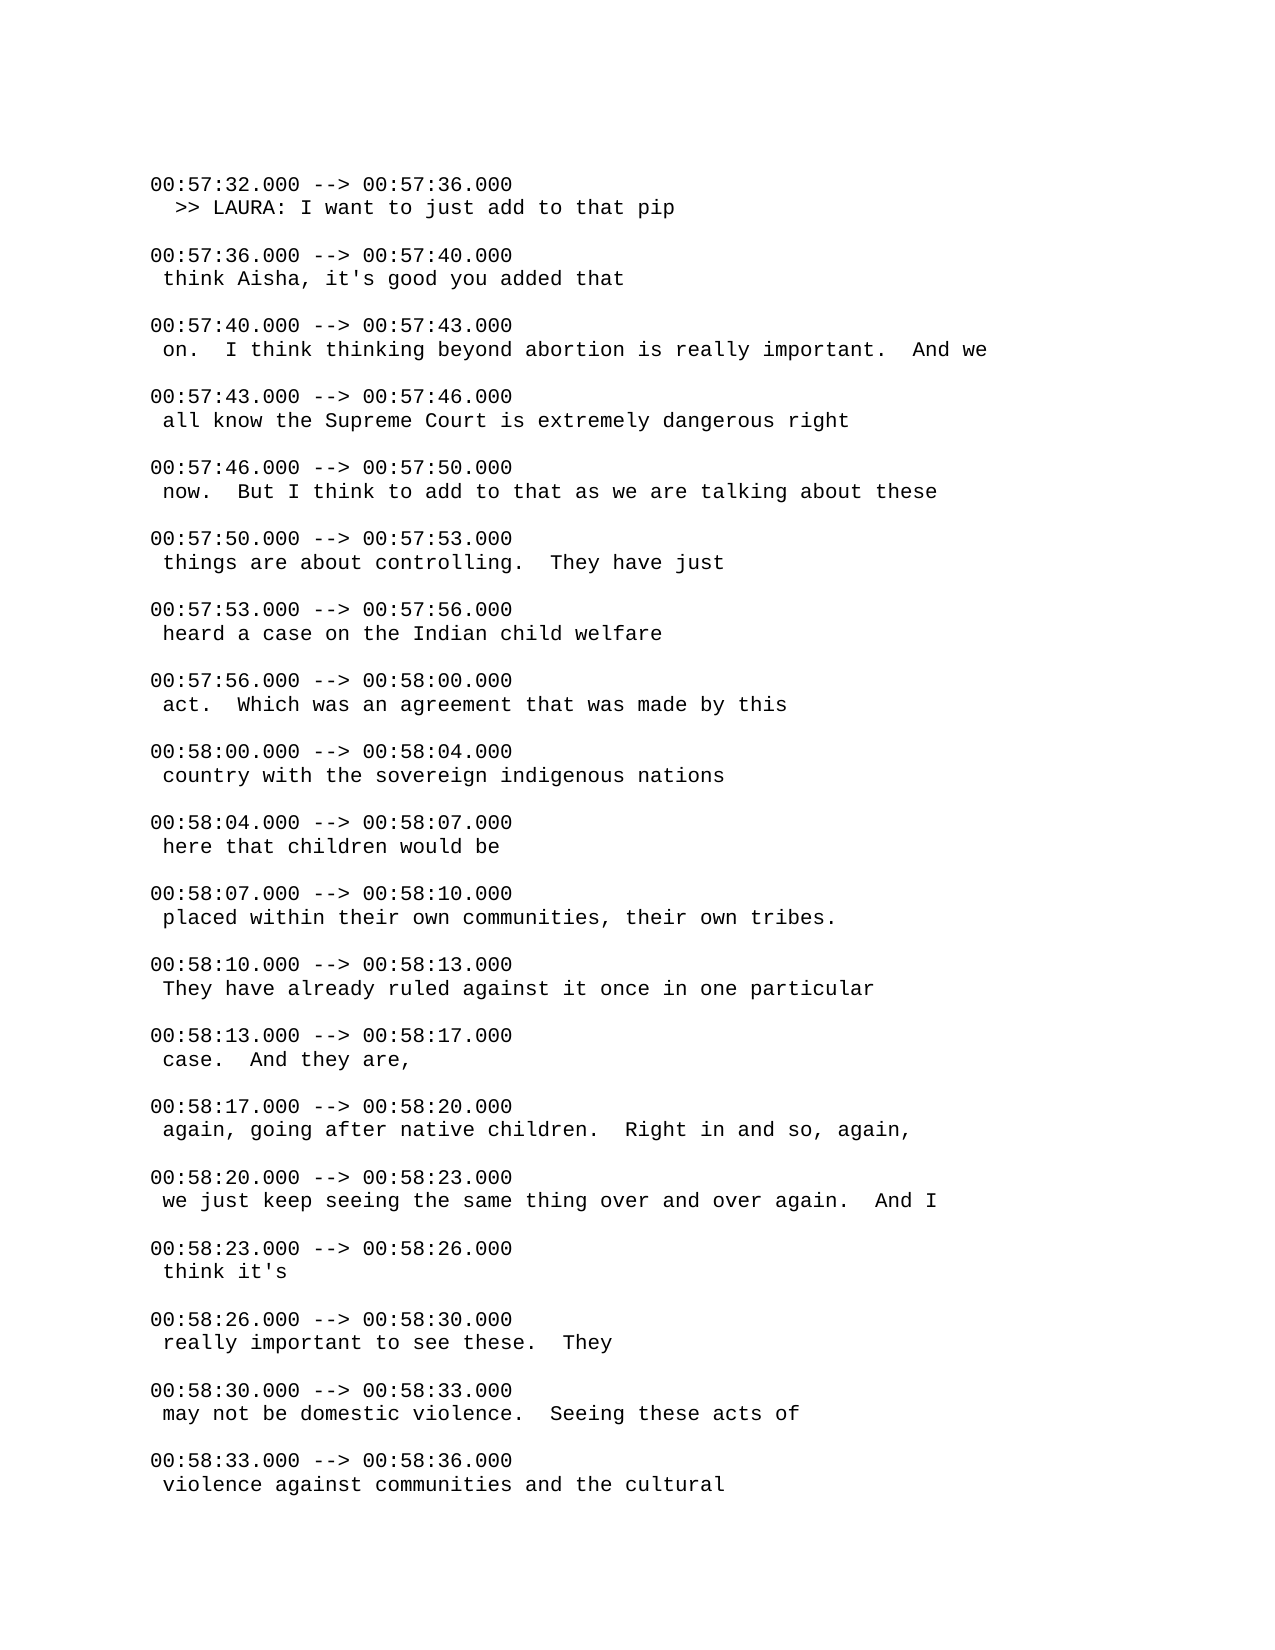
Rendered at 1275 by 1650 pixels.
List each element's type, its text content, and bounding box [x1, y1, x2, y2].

text think Aisha, it's good you added that [150, 268, 1125, 292]
text 00:57:40.000 --> 00:57:43.000 [150, 316, 1125, 339]
text all know the Supreme Court is extremely dangerous right [150, 410, 1125, 434]
text 00:57:36.000 --> 00:57:40.000 [150, 244, 1125, 268]
text heard a case on the Indian child welfare [150, 623, 1125, 647]
text 00:58:00.000 --> 00:58:04.000 [150, 741, 1125, 765]
text 00:58:20.000 --> 00:58:23.000 [150, 1167, 1125, 1190]
text violence against communities and the cultural [150, 1474, 1125, 1498]
text 00:58:30.000 --> 00:58:33.000 [150, 1379, 1125, 1403]
text really important to see these. They [150, 1332, 1125, 1356]
text 00:58:07.000 --> 00:58:10.000 [150, 883, 1125, 907]
text think it's [150, 1261, 1125, 1285]
text >> LAURA: I want to just add to that pip [150, 197, 1125, 221]
text 00:57:32.000 --> 00:57:36.000 [150, 174, 1125, 197]
text 00:57:56.000 --> 00:58:00.000 [150, 670, 1125, 694]
text 00:57:50.000 --> 00:57:53.000 [150, 528, 1125, 552]
text here that children would be [150, 836, 1125, 859]
text 00:58:26.000 --> 00:58:30.000 [150, 1309, 1125, 1332]
text 00:58:10.000 --> 00:58:13.000 [150, 954, 1125, 978]
text 00:58:23.000 --> 00:58:26.000 [150, 1238, 1125, 1261]
text placed within their own communities, their own tribes. [150, 907, 1125, 930]
text 00:58:17.000 --> 00:58:20.000 [150, 1096, 1125, 1119]
text may not be domestic violence. Seeing these acts of [150, 1403, 1125, 1427]
text act. Which was an agreement that was made by this [150, 694, 1125, 717]
text now. But I think to add to that as we are talking about these [150, 481, 1125, 505]
text case. And they are, [150, 1048, 1125, 1072]
text we just keep seeing the same thing over and over again. And I [150, 1190, 1125, 1214]
text 00:58:13.000 --> 00:58:17.000 [150, 1025, 1125, 1048]
text 00:58:04.000 --> 00:58:07.000 [150, 812, 1125, 836]
text They have already ruled against it once in one particular [150, 978, 1125, 1001]
text country with the sovereign indigenous nations [150, 765, 1125, 788]
text on. I think thinking beyond abortion is really important. And we [150, 339, 1125, 363]
text things are about controlling. They have just [150, 552, 1125, 576]
text 00:58:33.000 --> 00:58:36.000 [150, 1451, 1125, 1474]
text 00:57:43.000 --> 00:57:46.000 [150, 386, 1125, 410]
text again, going after native children. Right in and so, again, [150, 1119, 1125, 1143]
text 00:57:53.000 --> 00:57:56.000 [150, 599, 1125, 623]
text 00:57:46.000 --> 00:57:50.000 [150, 457, 1125, 481]
